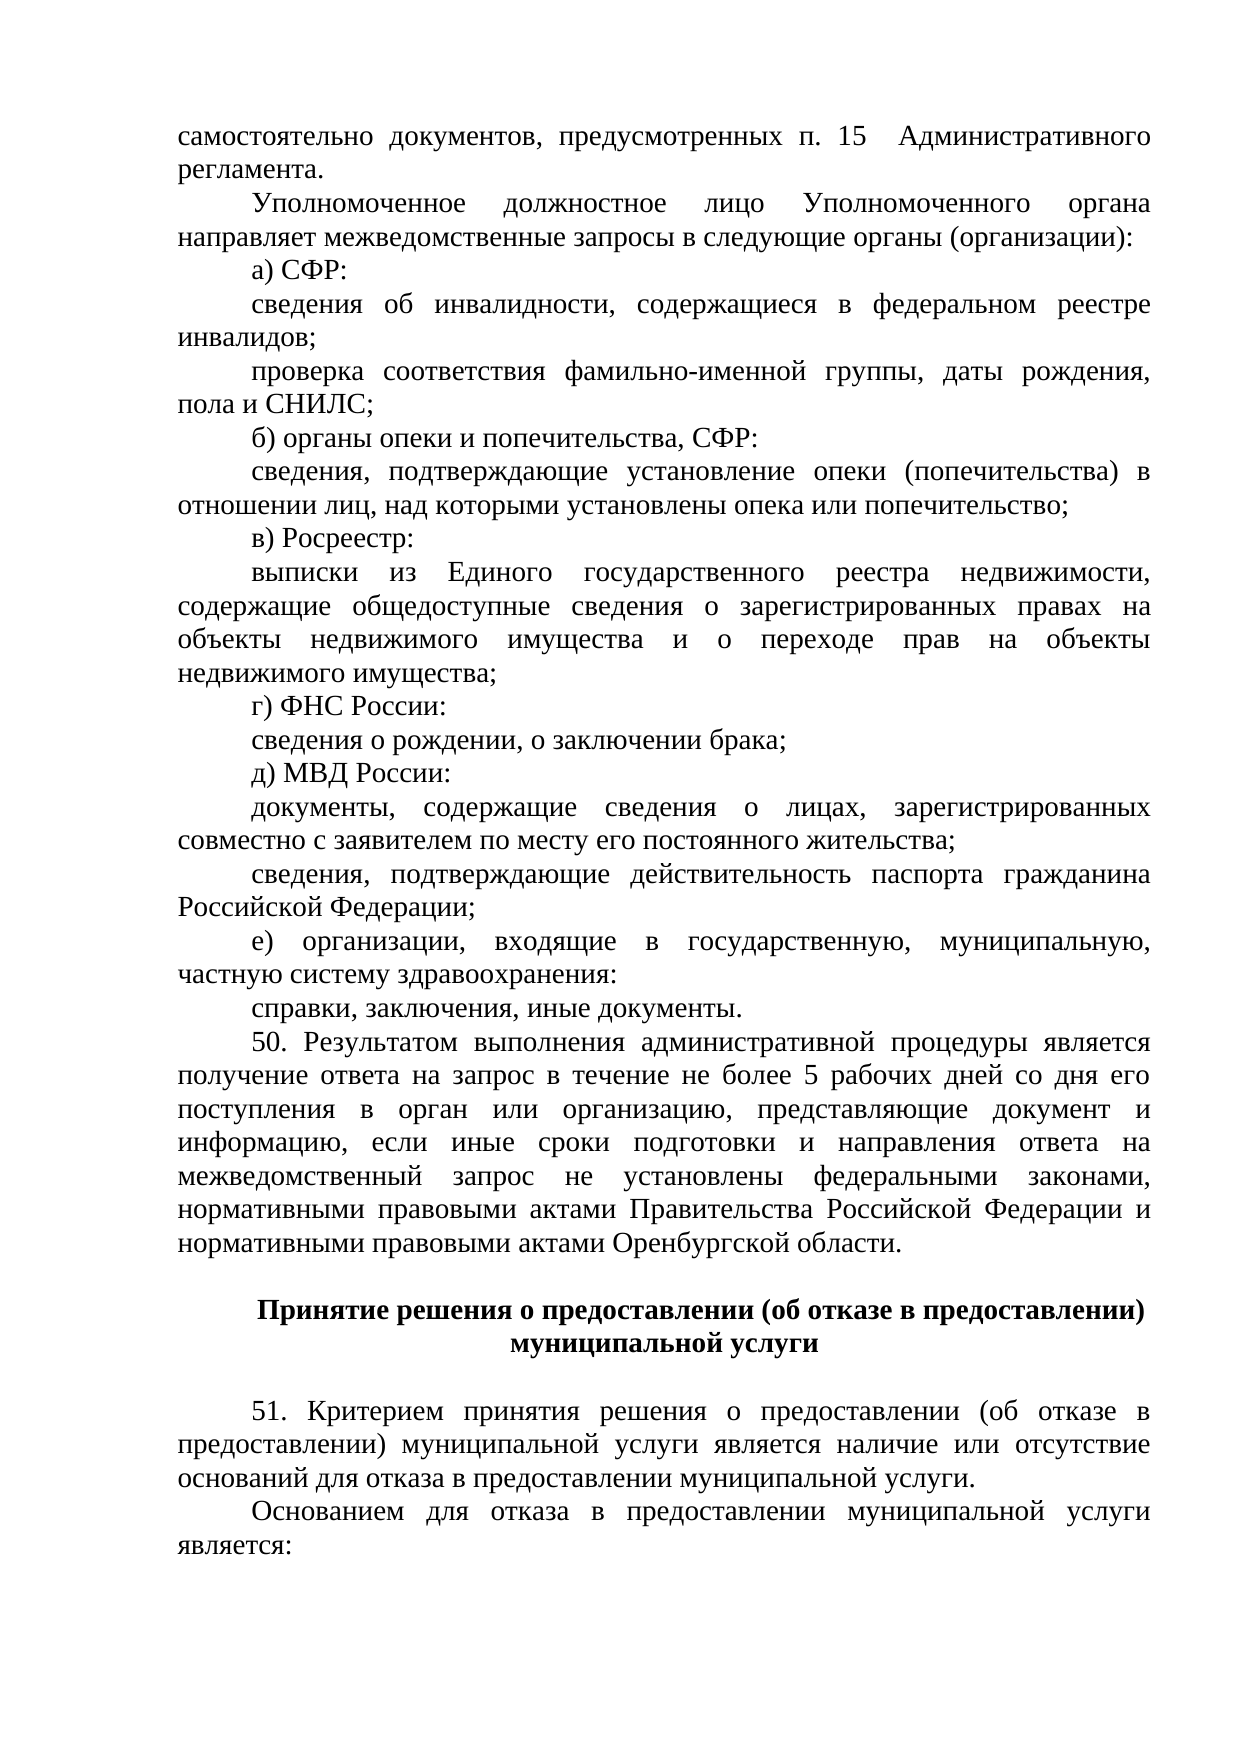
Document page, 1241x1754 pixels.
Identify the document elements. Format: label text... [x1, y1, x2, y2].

text д) МВД России: [177, 755, 1152, 789]
text б) органы опеки и попечительства, СФР: [177, 420, 1152, 453]
text 50. Результатом выполнения административной процедуры является получение ответа на запрос в течение не более 5 рабочих дней со дня его поступления в орган или организацию, представляющие документ и информацию, если иные сроки подготовки и направления ответа на межведомственный запрос не установлены федеральными законами, нормативными правовыми актами Правительства Российской Федерации и нормативными правовыми актами Оренбургской области. [177, 1024, 1152, 1258]
text Принятие решения о предоставлении (об отказе в предоставлении) муниципальной услуги [177, 1292, 1152, 1359]
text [177, 118, 1152, 185]
text Уполномоченное должностное лицо Уполномоченного органа направляет межведомственные запросы в следующие органы (организации): [177, 185, 1152, 252]
text е) организации, входящие в государственную, муниципальную, частную систему здравоохранения: [177, 923, 1152, 990]
text сведения о рождении, о заключении брака; [177, 722, 1152, 755]
text справки, заключения, иные документы. [177, 990, 1152, 1024]
text сведения, подтверждающие установление опеки (попечительства) в отношении лиц, над которыми установлены опека или попечительство; [177, 453, 1152, 521]
text сведения об инвалидности, содержащиеся в федеральном реестре инвалидов; [177, 286, 1152, 353]
text документы, содержащие сведения о лицах, зарегистрированных совместно с заявителем по месту его постоянного жительства; [177, 789, 1152, 856]
text г) ФНС России: [177, 688, 1152, 722]
text сведения, подтверждающие действительность паспорта гражданина Российской Федерации; [177, 856, 1152, 923]
text проверка соответствия фамильно-именной группы, даты рождения, пола и СНИЛС; [177, 353, 1152, 420]
text а) СФР: [177, 252, 1152, 286]
text Основанием для отказа в предоставлении муниципальной услуги является: [177, 1493, 1152, 1560]
text 51. Критерием принятия решения о предоставлении (об отказе в предоставлении) муниципальной услуги является наличие или отсутствие оснований для отказа в предоставлении муниципальной услуги. [177, 1393, 1152, 1493]
text выписки из Единого государственного реестра недвижимости, содержащие общедоступные сведения о зарегистрированных правах на объекты недвижимого имущества и о переходе прав на объекты недвижимого имущества; [177, 554, 1152, 688]
text в) Росреестр: [177, 521, 1152, 554]
